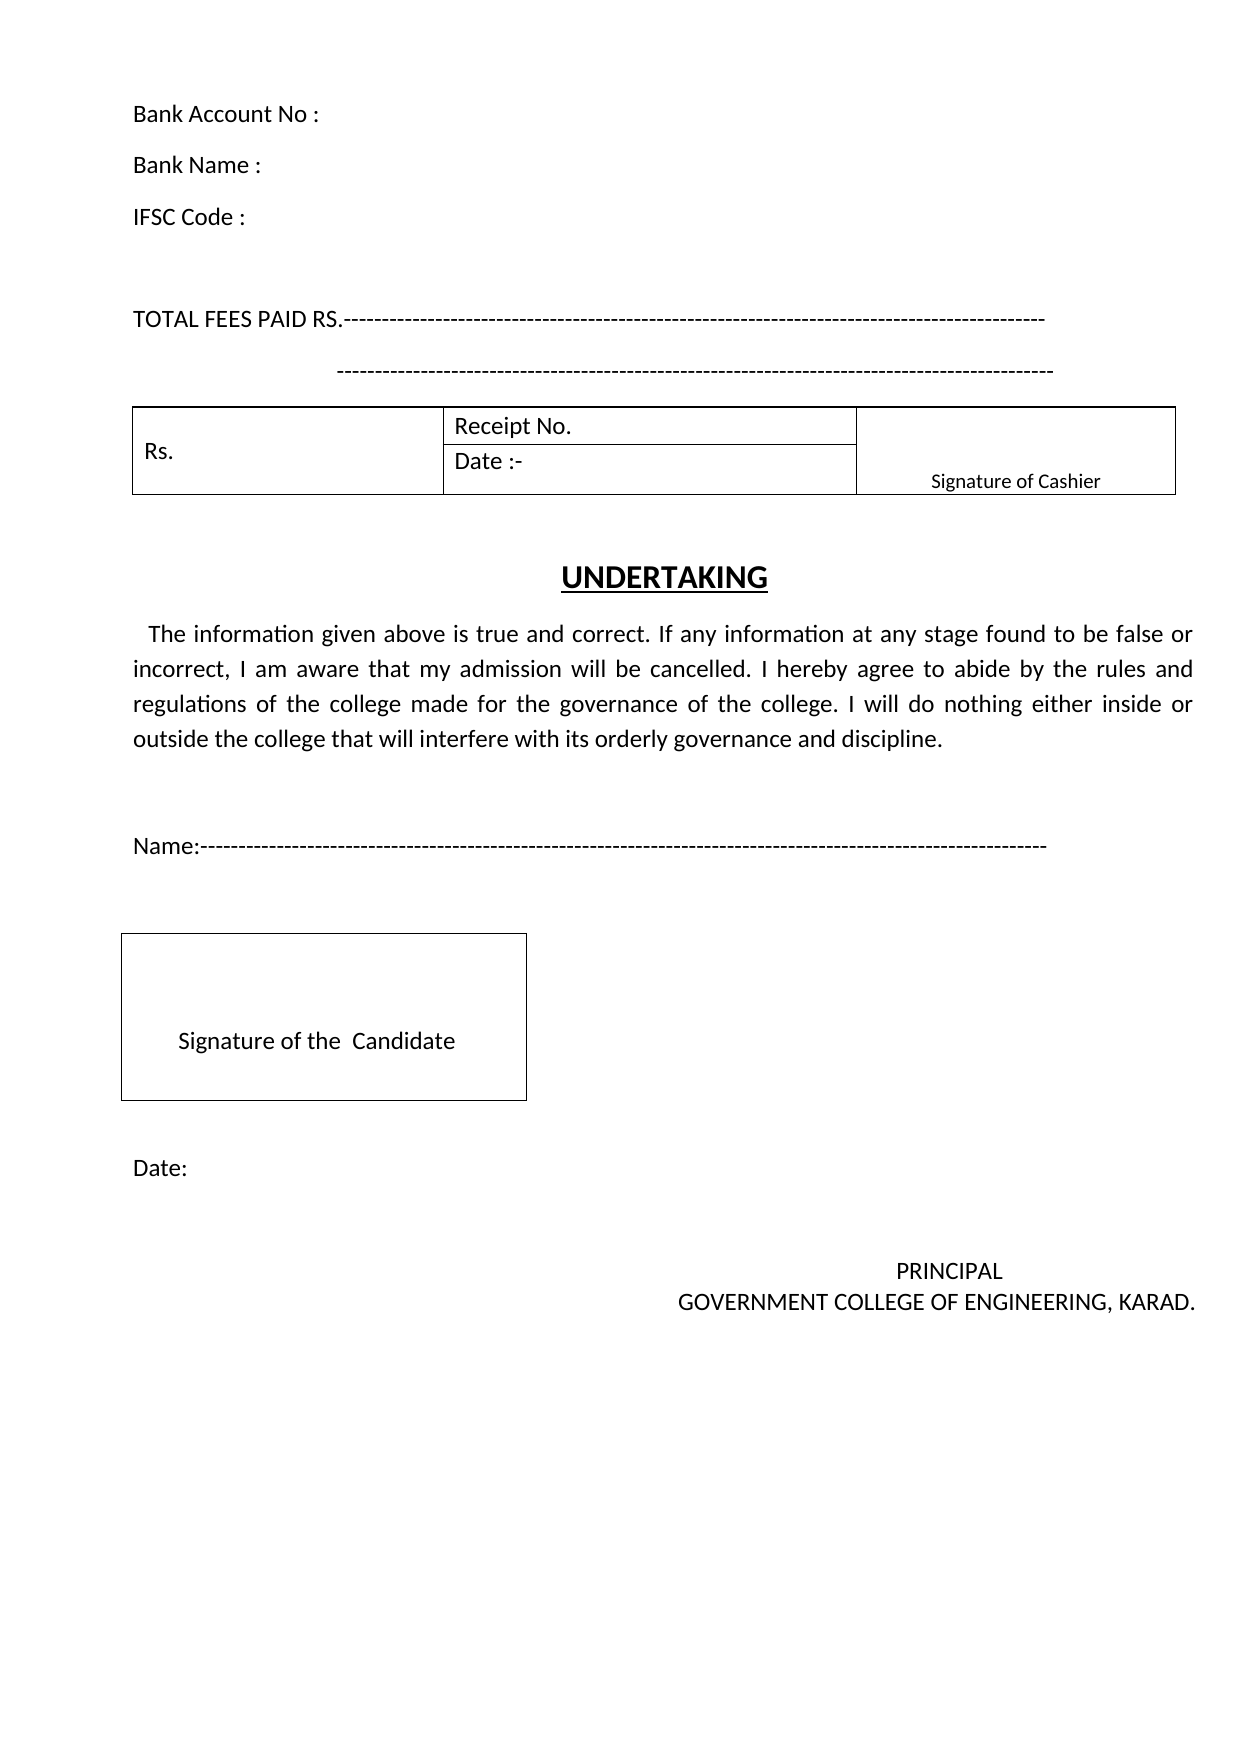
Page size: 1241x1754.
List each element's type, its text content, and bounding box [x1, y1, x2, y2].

text Bank Account No : [133, 98, 1196, 129]
text The information given above is true and correct. If any information at any stage found to be false or incorrect, I am aware that my admission will be cancelled. I hereby agree to abide by the rules and regulations of the college made for the governance of the college. I will do nothing either inside or outside the college that will interfere with its orderly governance and discipline. [133, 618, 1196, 753]
table_header Signature of the Candidate [122, 934, 526, 1100]
table_header Receipt No. [444, 408, 856, 444]
text ---------------------------------------------------------------------------------------------- [133, 355, 1196, 386]
text Date: [133, 1152, 1196, 1183]
text GOVERNMENT COLLEGE OF ENGINEERING, KARAD. [133, 1286, 1196, 1316]
text UNDERTAKING [133, 556, 1196, 597]
text Name:--------------------------------------------------------------------------------------------------------------- [133, 830, 1196, 861]
text Bank Name : [133, 149, 1196, 180]
table_header Signature of Cashier [857, 408, 1175, 494]
table_cell Date :- [444, 445, 856, 494]
table_header Rs. [133, 408, 443, 494]
text TOTAL FEES PAID RS.-------------------------------------------------------------------------------------------- [133, 304, 1196, 334]
text IFSC Code : [133, 201, 1196, 231]
text PRINCIPAL [133, 1255, 1196, 1286]
